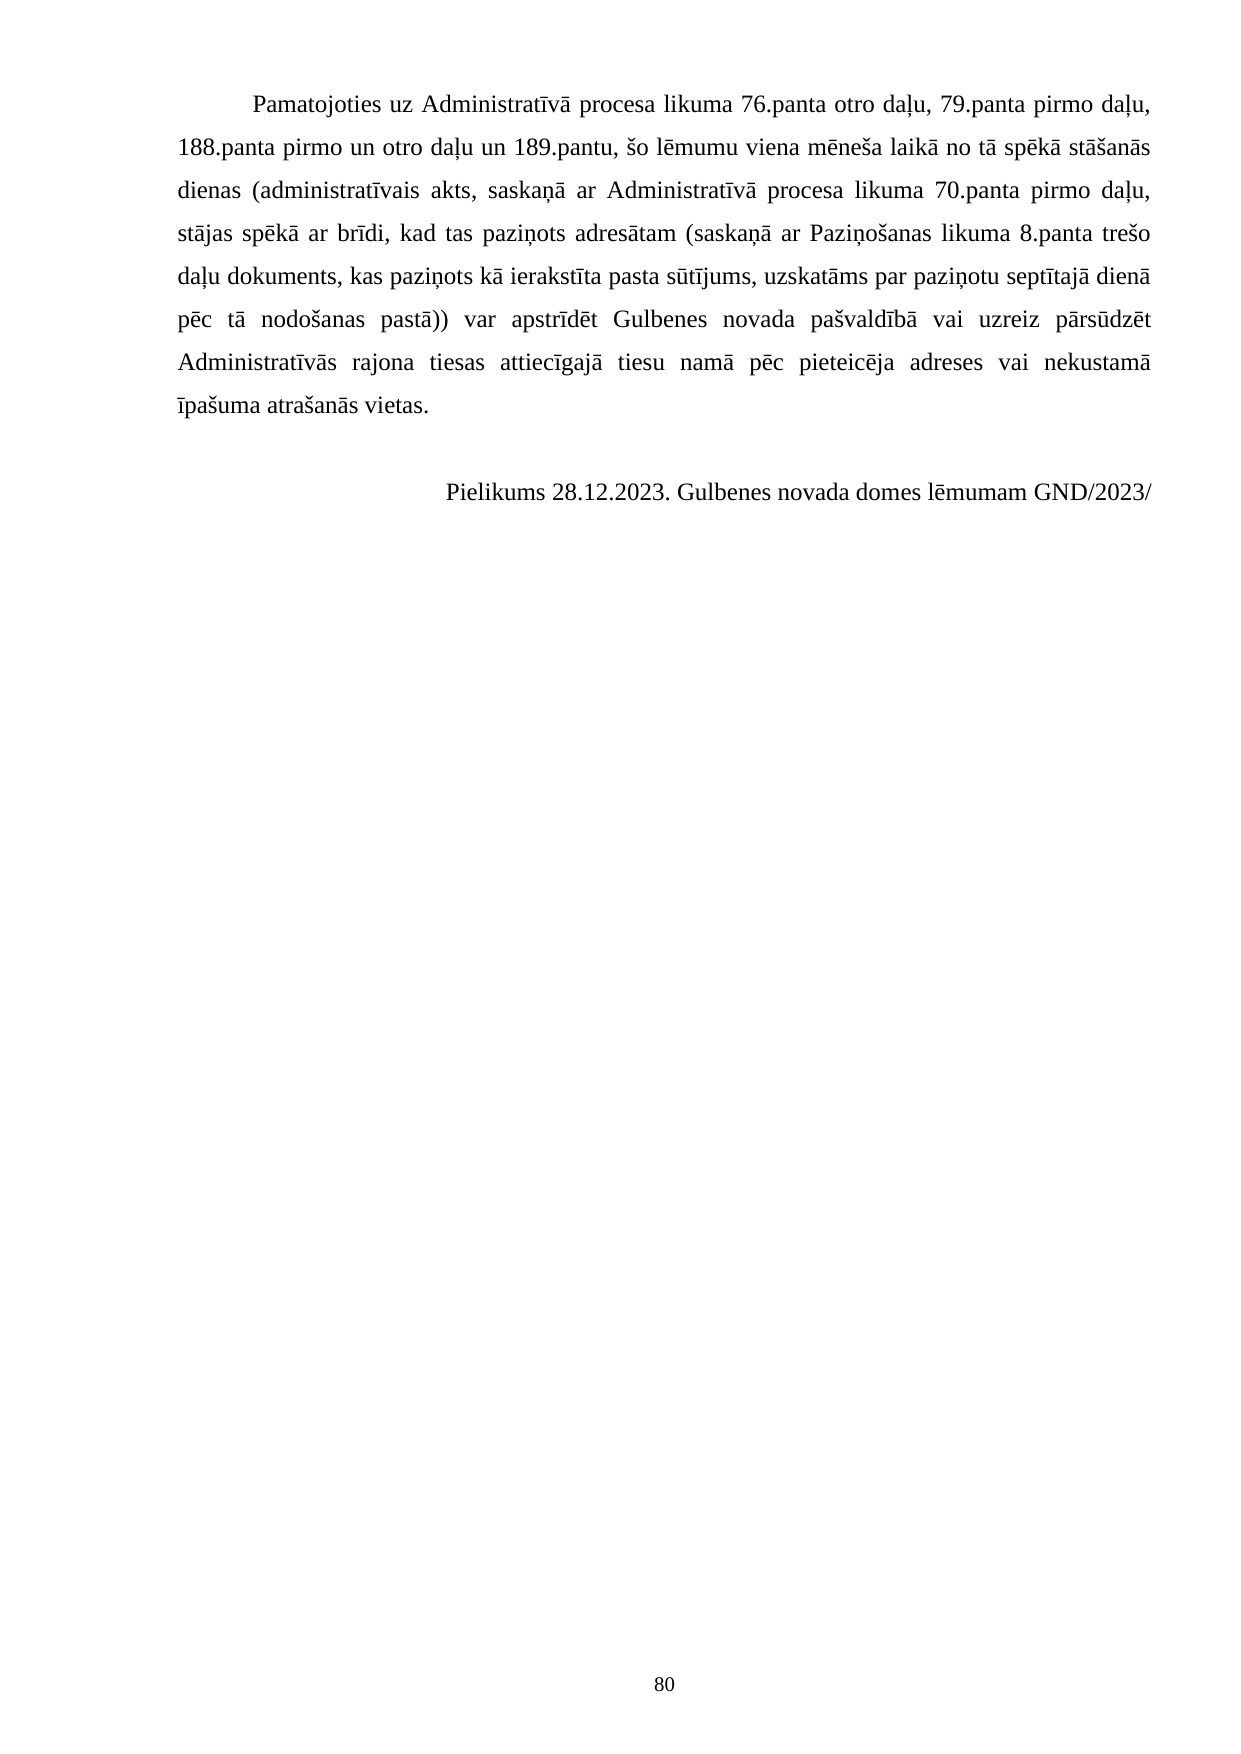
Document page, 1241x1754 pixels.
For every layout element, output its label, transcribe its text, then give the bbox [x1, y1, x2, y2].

text Pielikums 28.12.2023. Gulbenes novada domes lēmumam GND/2023/ [177, 477, 1152, 506]
text Pamatojoties uz Administratīvā procesa likuma 76.panta otro daļu, 79.panta pirmo daļu, 188.panta pirmo un otro daļu un 189.pantu, šo lēmumu viena mēneša laikā no tā spēkā stāšanās dienas (administratīvais akts, saskaņā ar Administratīvā procesa likuma 70.panta pirmo daļu, stājas spēkā ar brīdi, kad tas paziņots adresātam (saskaņā ar Paziņošanas likuma 8.panta trešo daļu dokuments, kas paziņots kā ierakstīta pasta sūtījums, uzskatāms par paziņotu septītajā dienā pēc tā nodošanas pastā)) var apstrīdēt Gulbenes novada pašvaldībā vai uzreiz pārsūdzēt Administratīvās rajona tiesas attiecīgajā tiesu namā pēc pieteicēja adreses vai nekustamā īpašuma atrašanās vietas. [177, 89, 1152, 419]
